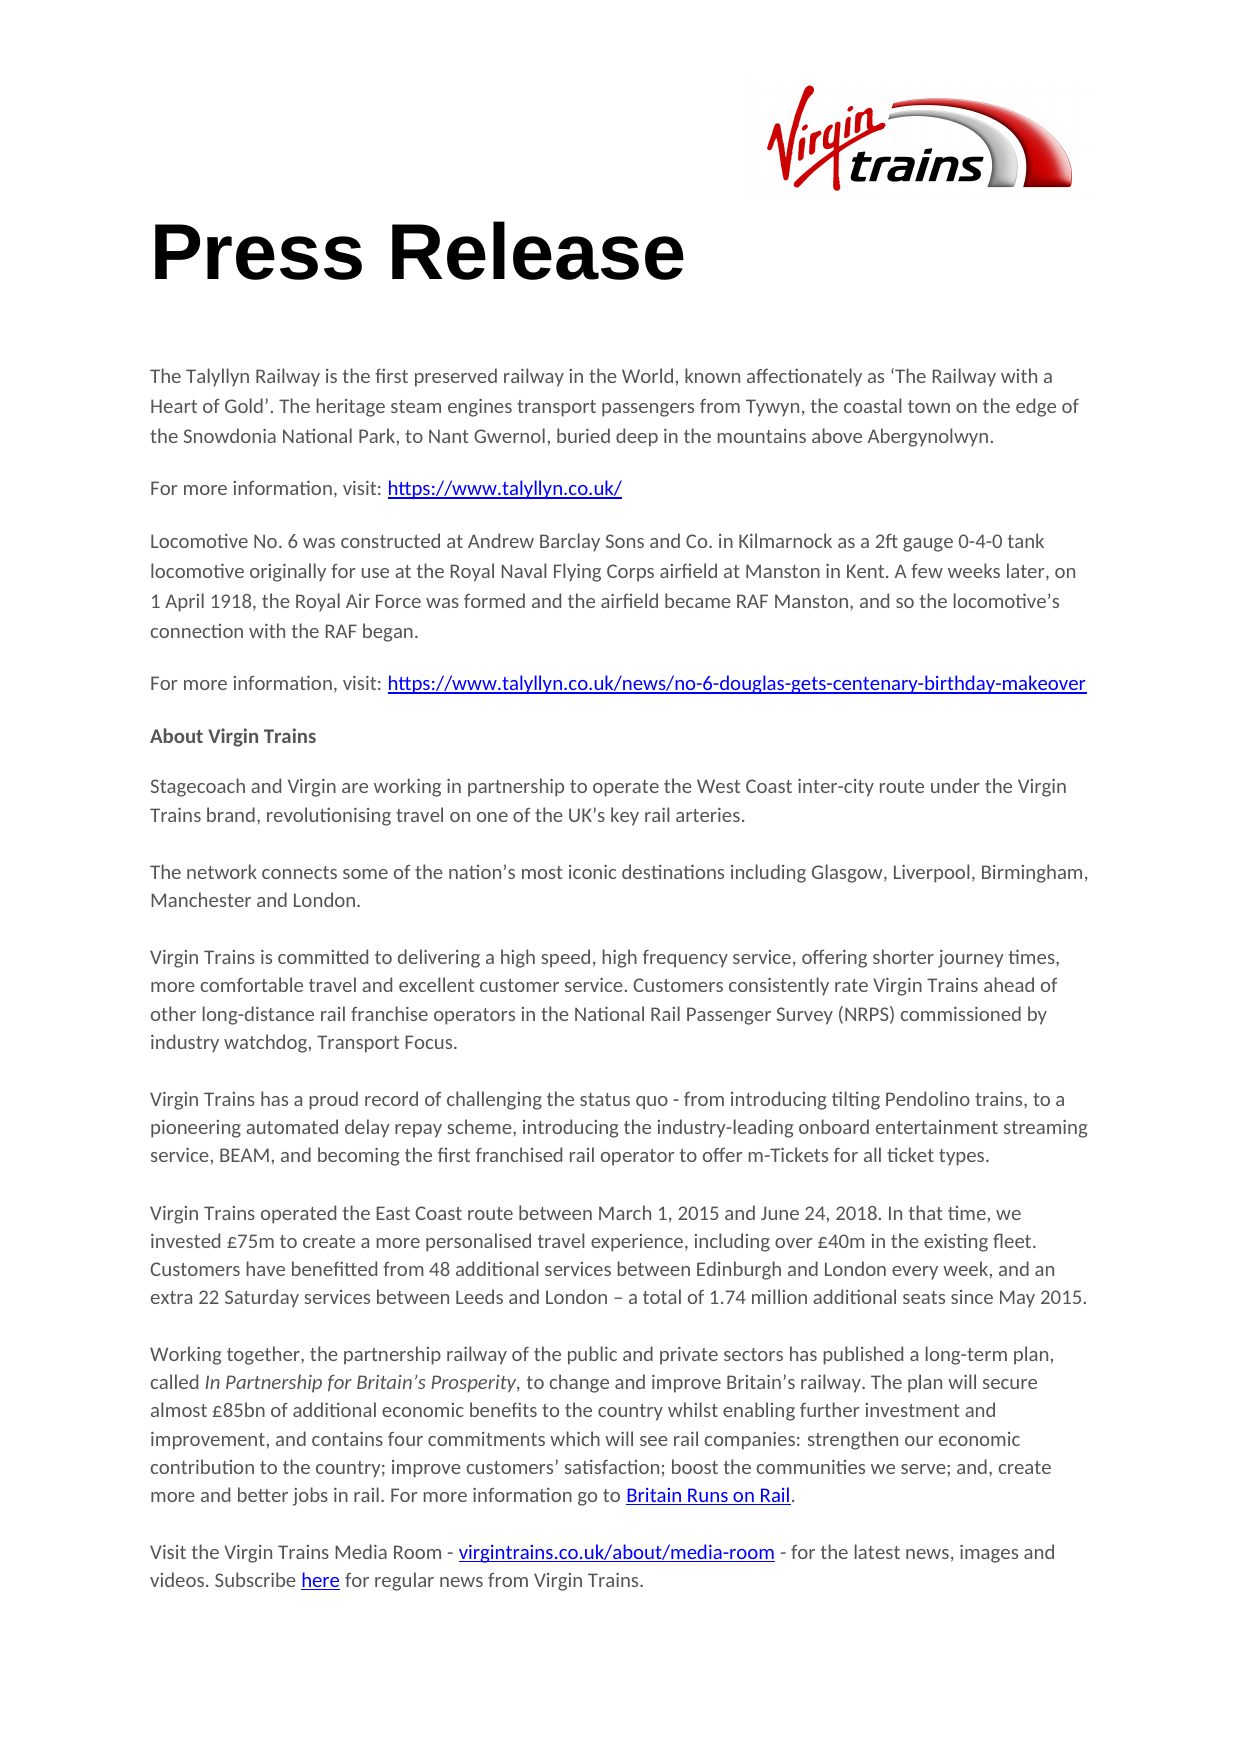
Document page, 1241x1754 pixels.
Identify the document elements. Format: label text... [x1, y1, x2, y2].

text For more information, visit: https://www.talyllyn.co.uk/ [150, 471, 1090, 501]
text Stagecoach and Virgin are working in partnership to operate the West Coast inter-city route under the Virgin Trains brand, revolutionising travel on one of the UK’s key rail arteries. [150, 771, 1090, 827]
picture [748, 73, 1091, 205]
text Virgin Trains is committed to delivering a high speed, high frequency service, offering shorter journey times, more comfortable travel and excellent customer service. Customers consistently rate Virgin Trains ahead of other long-distance rail franchise operators in the National Rail Passenger Survey (NRPS) commissioned by industry watchdog, Transport Focus. [150, 942, 1090, 1054]
text Locomotive No. 6 was constructed at Andrew Barclay Sons and Co. in Kilmarnock as a 2ft gauge 0-4-0 tank locomotive originally for use at the Royal Naval Flying Corps airfield at Manston in Kent. A few weeks later, on 1 April 1918, the Royal Air Force was formed and the airfield became RAF Manston, and so the locomotive’s connection with the RAF began. [150, 523, 1090, 643]
text Working together, the partnership railway of the public and private sectors has published a long-term plan, called In Partnership for Britain’s Prosperity, to change and improve Britain’s railway. The plan will secure almost £85bn of additional economic benefits to the country whilst enabling further investment and improvement, and contains four commitments which will see rail companies: strengthen our economic contribution to the country; improve customers’ satisfaction; boost the communities we serve; and, create more and better jobs in rail. For more information go to Britain Runs on Rail. [150, 1339, 1090, 1507]
text Virgin Trains has a proud record of challenging the status quo - from introducing tilting Pendolino trains, to a pioneering automated delay repay scheme, introducing the industry-leading onboard entertainment streaming service, BEAM, and becoming the first franchised rail operator to offer m-Tickets for all ticket types. [150, 1083, 1090, 1168]
text The Talyllyn Railway is the first preserved railway in the World, known affectionately as ‘The Railway with a Heart of Gold’. The heritage steam engines transport passengers from Tywyn, the coastal town on the edge of the Snowdonia National Park, to Nant Gwernol, buried deep in the mountains above Abergynolwyn. [150, 358, 1090, 448]
text Virgin Trains operated the East Coast route between March 1, 2015 and June 24, 2018. In that time, we invested £75m to create a more personalised travel experience, including over £40m in the existing fleet. Customers have benefitted from 48 additional services between Edinburgh and London every week, and an extra 22 Saturday services between Leeds and London – a total of 1.74 million additional seats since May 2015. [150, 1197, 1090, 1309]
text Visit the Virgin Trains Media Room - virgintrains.co.uk/about/media-room - for the latest news, images and videos. Subscribe here for regular news from Virgin Trains. [150, 1537, 1090, 1593]
text The network connects some of the nation’s most iconic destinations including Glasgow, Liverpool, Birmingham, Manchester and London. [150, 856, 1090, 913]
text About Virgin Trains [150, 718, 1090, 748]
text For more information, visit: https://www.talyllyn.co.uk/news/no-6-douglas-gets-centenary-birthday-makeover [150, 666, 1090, 696]
